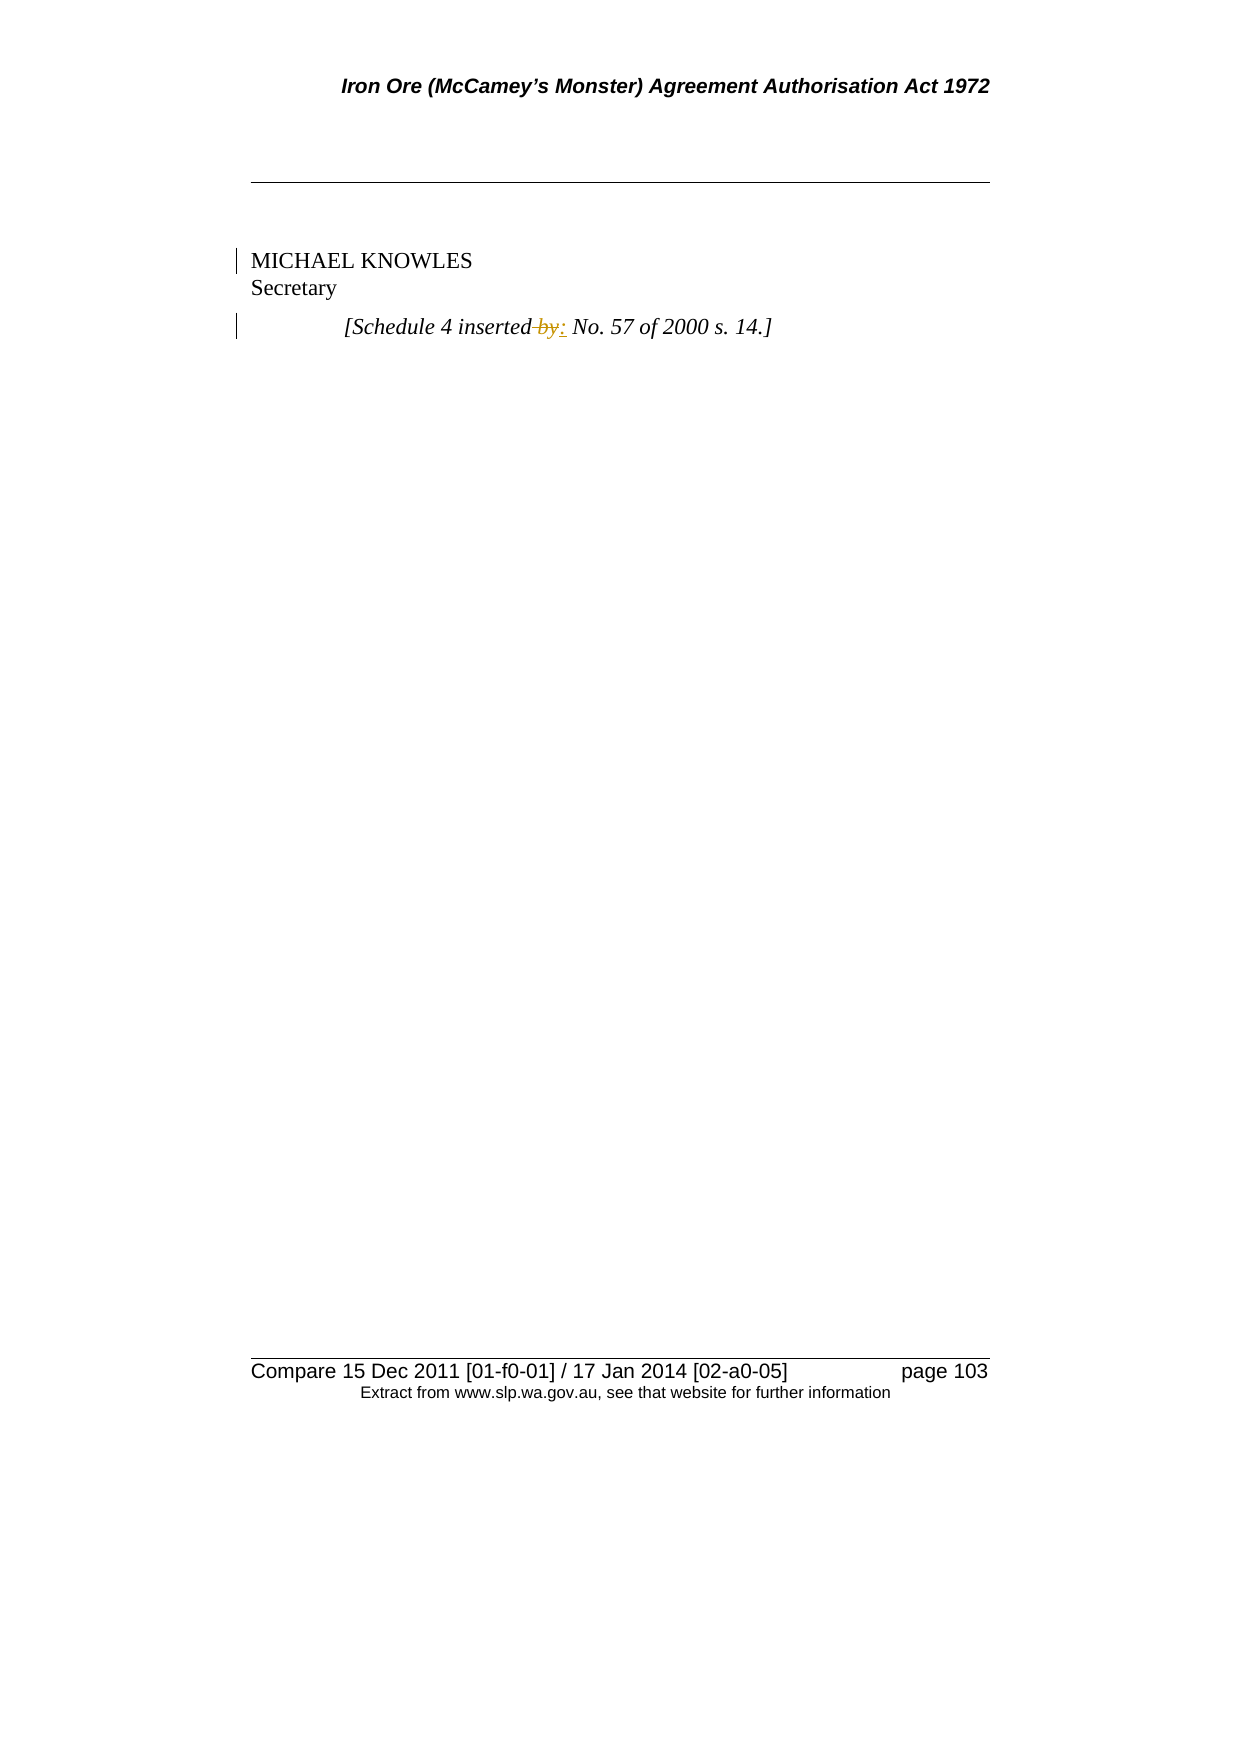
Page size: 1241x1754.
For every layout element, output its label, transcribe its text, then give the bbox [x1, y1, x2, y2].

text Secretary [251, 274, 990, 300]
text MICHAEL KNOWLES [251, 247, 990, 274]
text [Schedule 4 inserted No. 57 of 2000 s. 14.] [251, 313, 990, 339]
